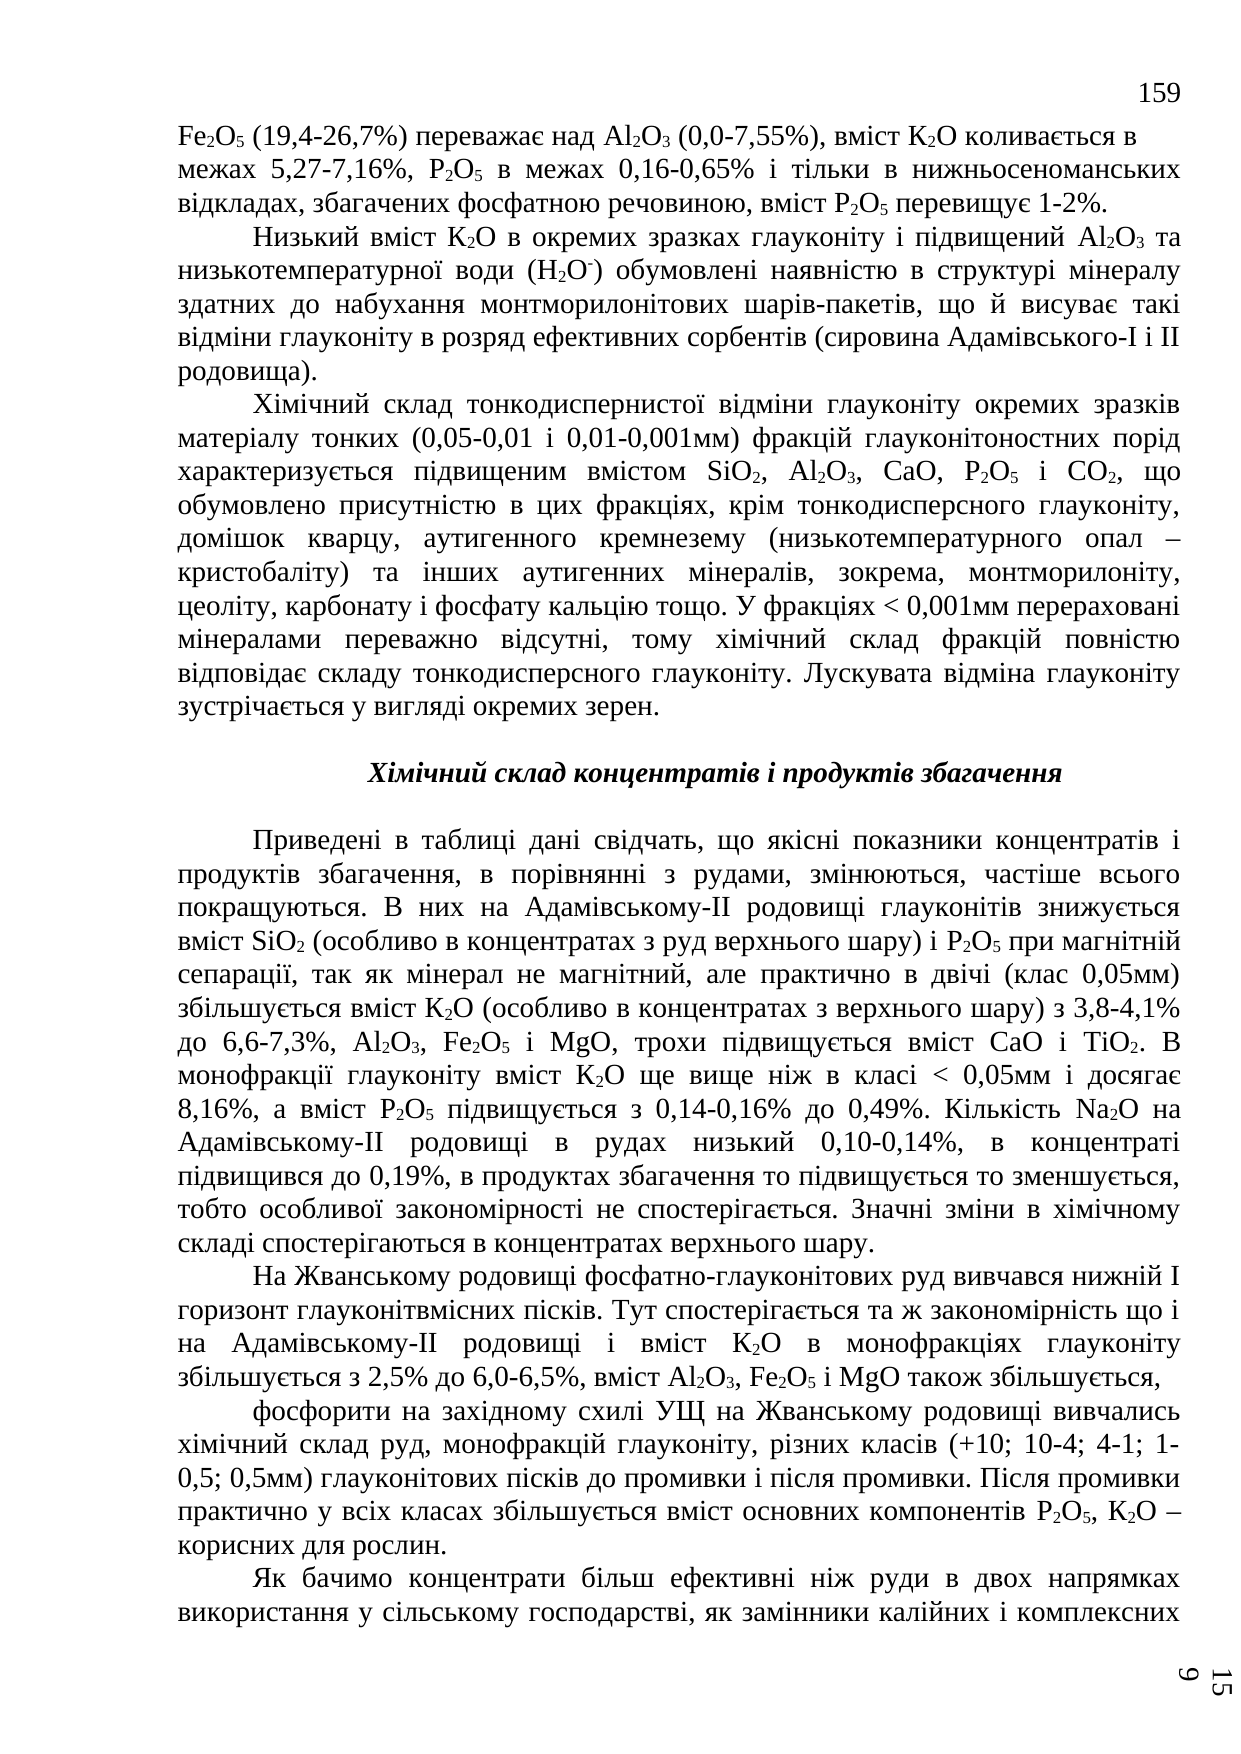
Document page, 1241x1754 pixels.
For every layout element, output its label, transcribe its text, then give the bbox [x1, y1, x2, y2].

text фосфорити на західному схилі УЩ на Жванському родовищі вивчались хімічний склад руд, монофракцій глауконіту, різних класів (+10; 10-4; 4-1; 1-0,5; 0,5мм) глауконітових пісків до промивки і після промивки. Після промивки практично у всіх класах збільшується вміст основних компонентів P2O5, К2О – корисних для рослин. [177, 1393, 1181, 1560]
text Хімічний склад тонкодиспернистої відміни глауконіту окремих зразків матеріалу тонких (0,05-0,01 і 0,01-0,001мм) фракцій глауконітоностних порід характеризується підвищеним вмістом SiO2, Al2O3, CaO, P2O5 і СО2, що обумовлено присутністю в цих фракціях, крім тонкодисперсного глауконіту, домішок кварцу, аутигенного кремнезему (низькотемпературного опал – кристобаліту) та інших аутигенних мінералів, зокрема, монтморилоніту, цеоліту, карбонату і фосфату кальцію тощо. У фракціях < 0,001мм перераховані мінералами переважно відсутні, тому хімічний склад фракцій повністю відповідає складу тонкодисперсного глауконіту. Лускувата відміна глауконіту зустрічається у вигляді окремих зерен. [177, 386, 1181, 722]
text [177, 1560, 1181, 1627]
text Низький вміст К2О в окремих зразках глауконіту і підвищений Al2O3 та низькотемпературної води (Н2О-) обумовлені наявністю в структурі мінералу здатних до набухання монтморилонітових шарів-пакетів, що й висуває такі відміни глауконіту в розряд ефективних сорбентів (сировина Адамівського-І і ІІ родовища). [177, 219, 1181, 386]
text Приведені в таблиці дані свідчать, що якісні показники концентратів і продуктів збагачення, в порівнянні з рудами, змінюються, частіше всього покращуються. В них на Адамівському-ІІ родовищі глауконітів знижується вміст SiO2 (особливо в концентратах з руд верхнього шару) і P2O5 при магнітній сепарації, так як мінерал не магнітний, але практично в двічі (клас 0,05мм) збільшується вміст К2О (особливо в концентратах з верхнього шару) з 3,8-4,1% до 6,6-7,3%, Al2O3, Fe2O5 і MgO, трохи підвищується вміст СаО і TiO2. В монофракції глауконіту вміст К2О ще вище ніж в класі < 0,05мм і досягає 8,16%, а вміст P2O5 підвищується з 0,14-0,16% до 0,49%. Кількість Na2O на Адамівському-ІІ родовищі в рудах низький 0,10-0,14%, в концентраті підвищився до 0,19%, в продуктах збагачення то підвищується то зменшується, тобто особливої закономірності не спостерігається. Значні зміни в хімічному складі спостерігаються в концентратах верхнього шару. [177, 822, 1181, 1258]
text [177, 118, 1181, 219]
text Хімічний склад концентратів і продуктів збагачення [177, 755, 1181, 789]
text На Жванському родовищі фосфатно-глауконітових руд вивчався нижній І горизонт глауконітвмісних пісків. Тут спостерігається та ж закономірність що і на Адамівському-ІІ родовищі і вміст К2О в монофракціях глауконіту збільшується з 2,5% до 6,0-6,5%, вміст Al2O3, Fe2O5 і MgO також збільшується, [177, 1258, 1181, 1393]
